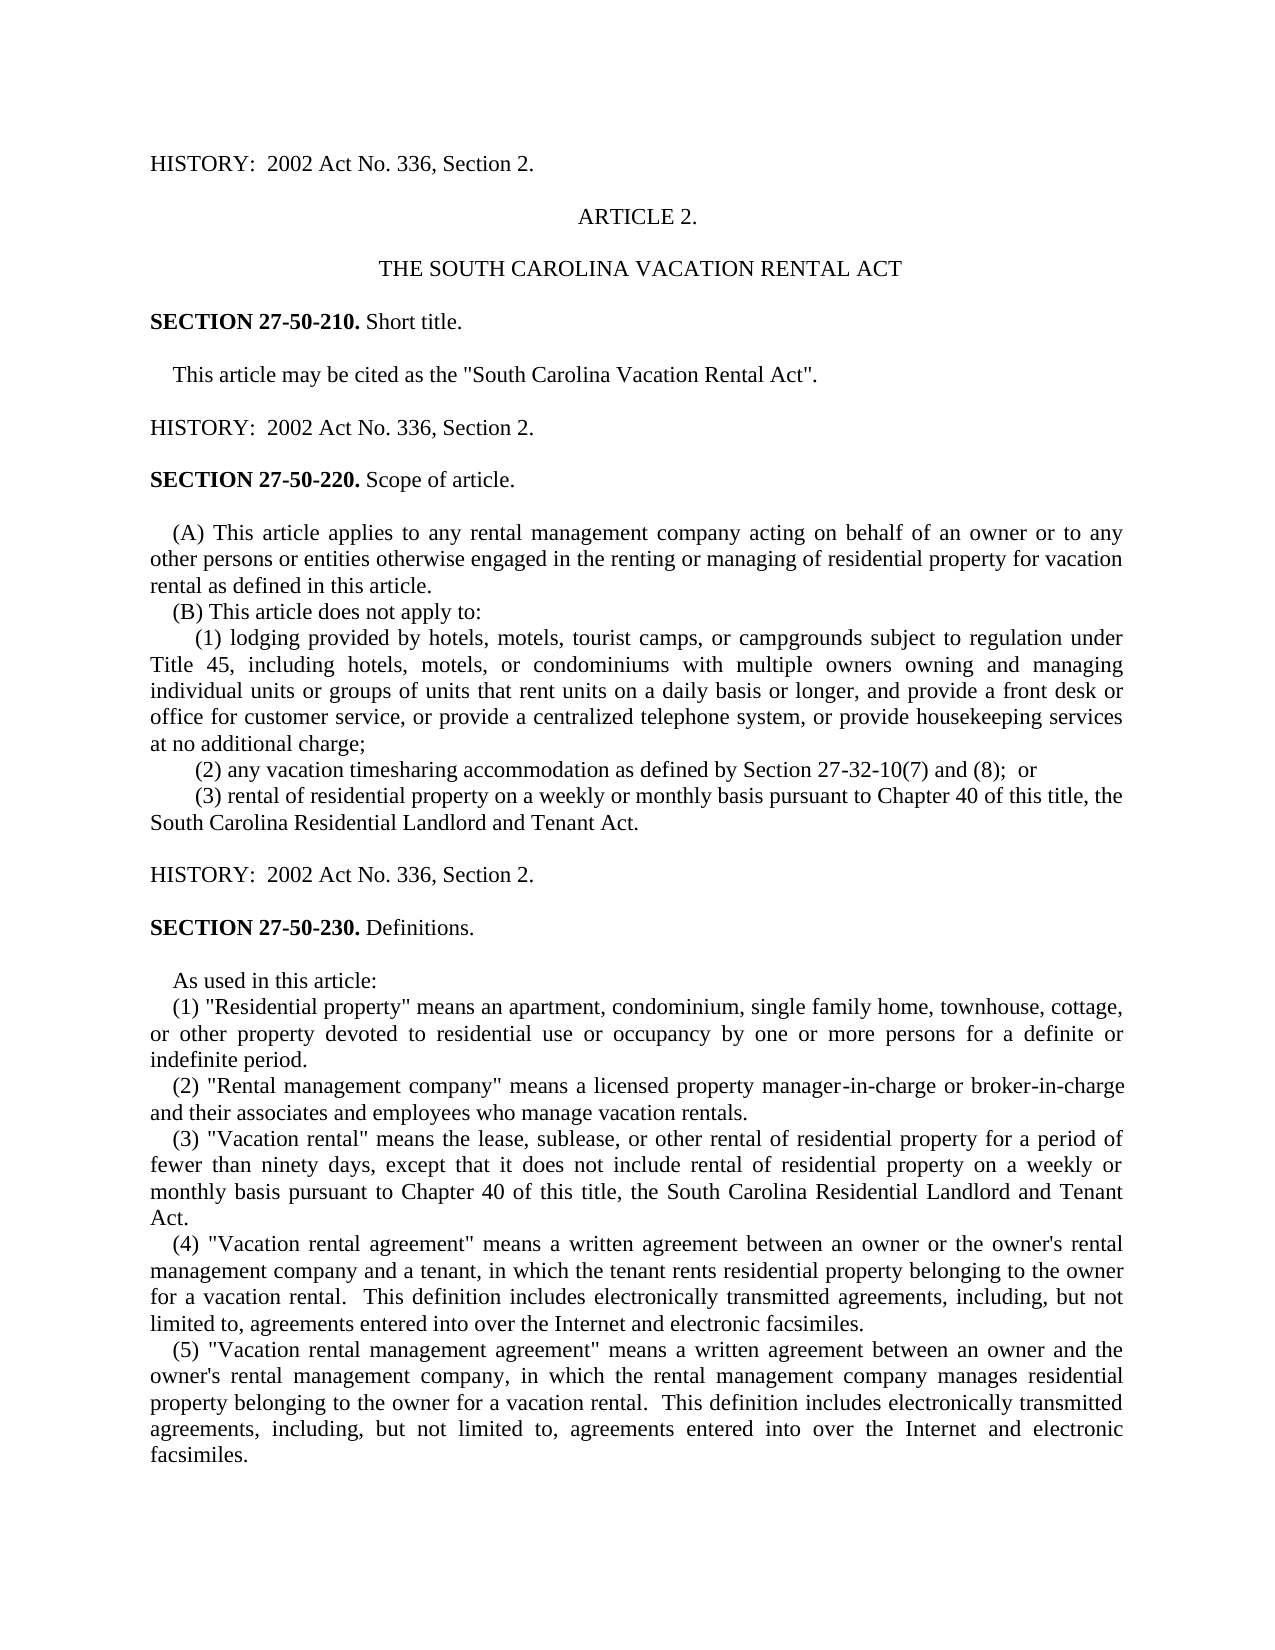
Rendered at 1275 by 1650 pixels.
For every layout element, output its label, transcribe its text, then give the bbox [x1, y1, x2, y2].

text As used in this article: [150, 967, 1125, 993]
text (3) "Vacation rental" means the lease, sublease, or other rental of residential property for a period of fewer than ninety days, except that it does not include rental of residential property on a weekly or monthly basis pursuant to Chapter 40 of this title, the South Carolina Residential Landlord and Tenant Act. [150, 1125, 1125, 1231]
text (A) This article applies to any rental management company acting on behalf of an owner or to any other persons or entities otherwise engaged in the renting or managing of residential property for vacation rental as defined in this article. [150, 519, 1125, 598]
text (1) "Residential property" means an apartment, condominium, single family home, townhouse, cottage, or other property devoted to residential use or occupancy by one or more persons for a definite or indefinite period. [150, 993, 1125, 1072]
text SECTION 27-50-210. Short title. [150, 308, 1125, 334]
text (1) lodging provided by hotels, motels, tourist camps, or campgrounds subject to regulation under Title 45, including hotels, motels, or condominiums with multiple owners owning and managing individual units or groups of units that rent units on a daily basis or longer, and provide a front desk or office for customer service, or provide a centralized telephone system, or provide housekeeping services at no additional charge; [150, 624, 1125, 756]
text THE SOUTH CAROLINA VACATION RENTAL ACT [150, 255, 1125, 282]
text This article may be cited as the "South Carolina Vacation Rental Act". [150, 361, 1125, 387]
text (4) "Vacation rental agreement" means a written agreement between an owner or the owner's rental management company and a tenant, in which the tenant rents residential property belonging to the owner for a vacation rental. This definition includes electronically transmitted agreements, including, but not limited to, agreements entered into over the Internet and electronic facsimiles. [150, 1231, 1125, 1336]
text SECTION 27-50-230. Definitions. [150, 914, 1125, 941]
text (3) rental of residential property on a weekly or monthly basis pursuant to Chapter 40 of this title, the South Carolina Residential Landlord and Tenant Act. [150, 782, 1125, 835]
text HISTORY: 2002 Act No. 336, Section 2. [150, 413, 1125, 440]
text ARTICLE 2. [150, 203, 1125, 229]
text (B) This article does not apply to: [150, 598, 1125, 624]
text SECTION 27-50-220. Scope of article. [150, 466, 1125, 493]
text HISTORY: 2002 Act No. 336, Section 2. [150, 150, 1125, 176]
text (5) "Vacation rental management agreement" means a written agreement between an owner and the owner's rental management company, in which the rental management company manages residential property belonging to the owner for a vacation rental. This definition includes electronically transmitted agreements, including, but not limited to, agreements entered into over the Internet and electronic facsimiles. [150, 1336, 1125, 1468]
text (2) "Rental management company" means a licensed property manager-in-charge or broker-in-charge and their associates and employees who manage vacation rentals. [150, 1072, 1125, 1125]
text (2) any vacation timesharing accommodation as defined by Section 27-32-10(7) and (8); or [150, 756, 1125, 782]
text HISTORY: 2002 Act No. 336, Section 2. [150, 862, 1125, 888]
